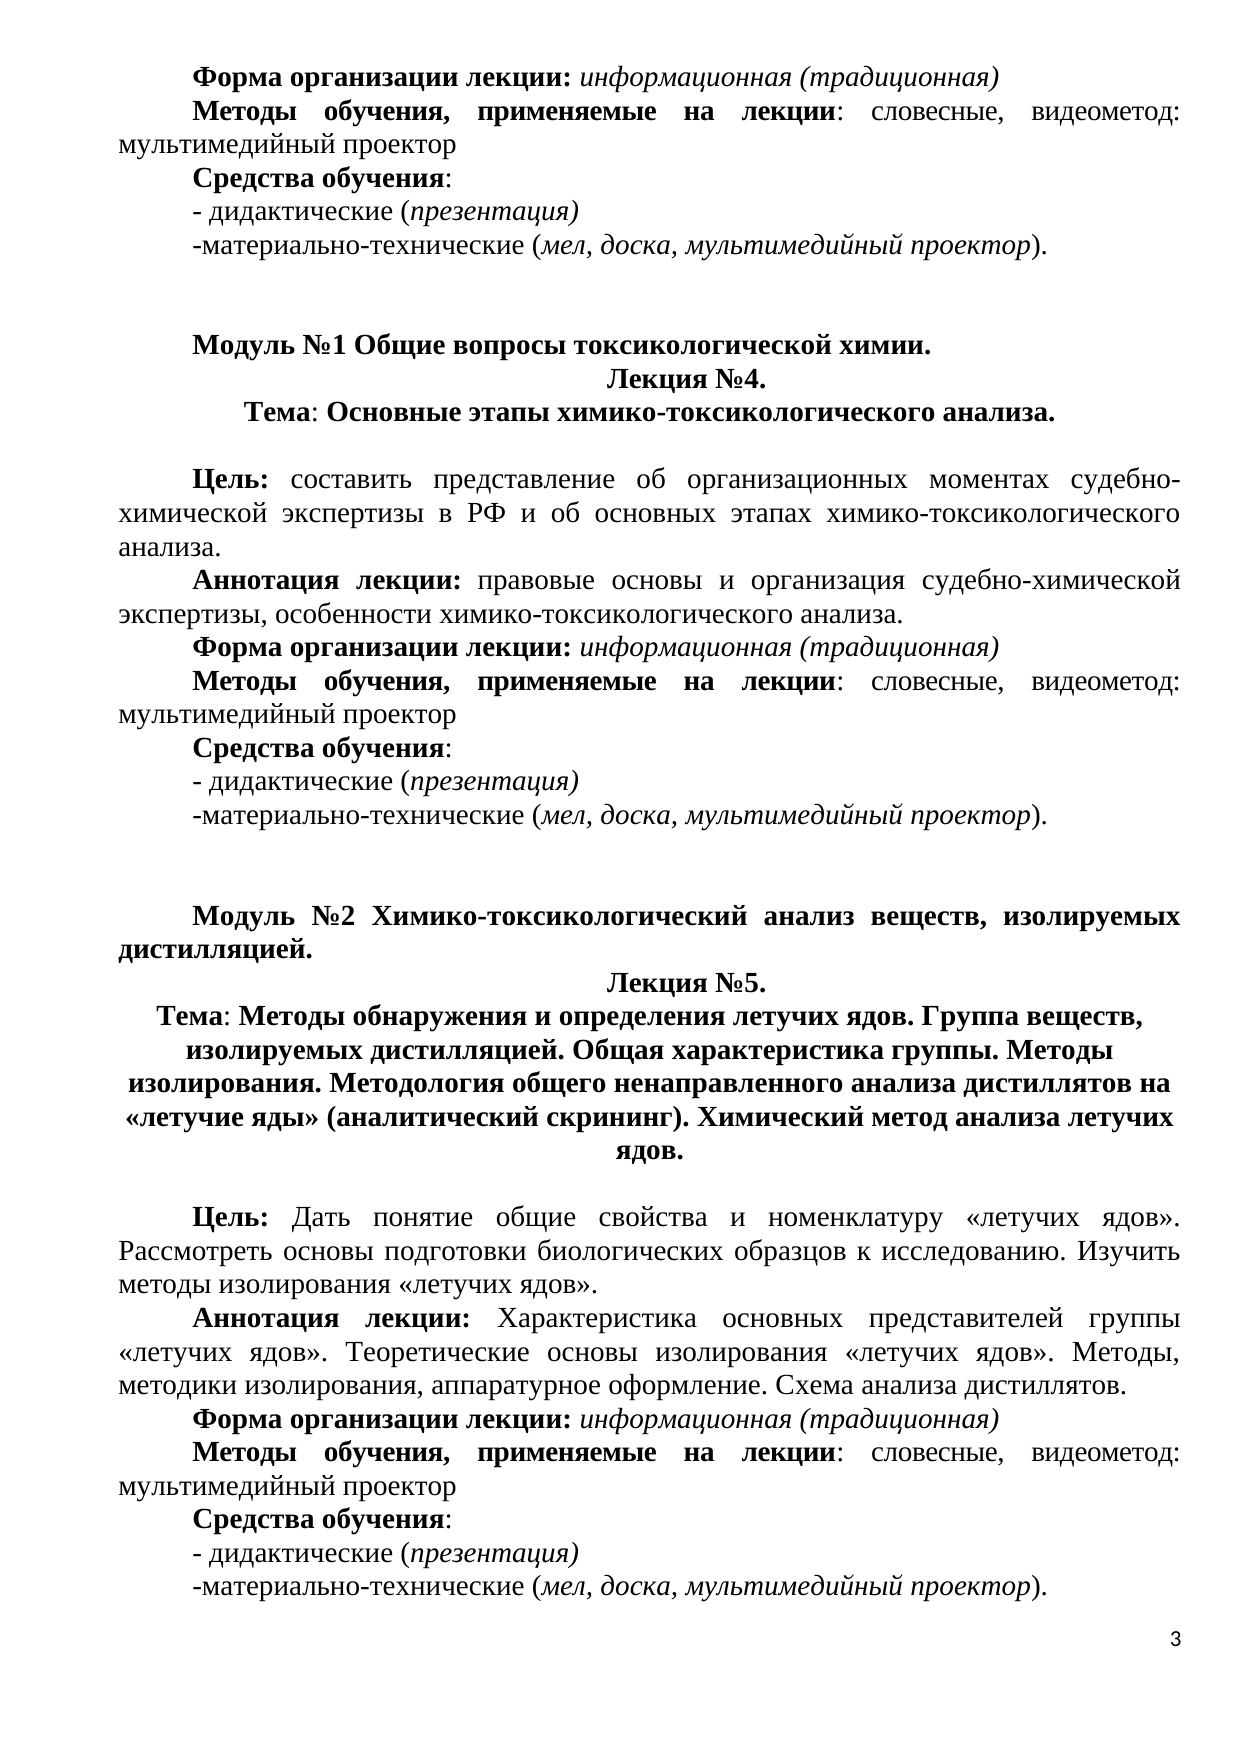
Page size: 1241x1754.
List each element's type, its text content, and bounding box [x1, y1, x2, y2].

text Аннотация лекции: Характеристика основных представителей группы «летучих ядов». Теоретические основы изолирования «летучих ядов». Методы, методики изолирования, аппаратурное оформление. Схема анализа дистиллятов. [118, 1300, 1181, 1401]
text -материально-технические (мел, доска, мультимедийный проектор). [118, 1568, 1181, 1602]
text Тема: Основные этапы химико-токсикологического анализа. [118, 394, 1181, 428]
text Тема: Методы обнаружения и определения летучих ядов. Группа веществ, изолируемых дистилляцией. Общая характеристика группы. Методы изолирования. Методология общего ненаправленного анализа дистиллятов на «летучие яды» (аналитический скрининг). Химический метод анализа летучих ядов. [118, 998, 1181, 1166]
text Форма организации лекции: информационная (традиционная) [118, 629, 1181, 663]
text Методы обучения, применяемые на лекции: словесные, видеометод: мультимедийный проектор [118, 1434, 1181, 1501]
text -материально-технические (мел, доска, мультимедийный проектор). [118, 797, 1181, 831]
text Модуль №1 Общие вопросы токсикологической химии. [118, 327, 1181, 361]
text Средства обучения: [118, 1501, 1181, 1535]
text Лекция №5. [118, 965, 1181, 998]
text Цель: Дать понятие общие свойства и номенклатуру «летучих ядов». Рассмотреть основы подготовки биологических образцов к исследованию. Изучить методы изолирования «летучих ядов». [118, 1199, 1181, 1300]
text Модуль №2 Химико-токсикологический анализ веществ, изолируемых дистилляцией. [118, 898, 1181, 965]
text -материально-технические (мел, доска, мультимедийный проектор). [118, 227, 1181, 260]
text Цель: составить представление об организационных моментах судебно-химической экспертизы в РФ и об основных этапах химико-токсикологического анализа. [118, 462, 1181, 562]
text Лекция №4. [118, 361, 1181, 394]
text Методы обучения, применяемые на лекции: словесные, видеометод: мультимедийный проектор [118, 663, 1181, 730]
text Средства обучения: [118, 730, 1181, 763]
text Средства обучения: [118, 160, 1181, 193]
text Аннотация лекции: правовые основы и организация судебно-химической экспертизы, особенности химико-токсикологического анализа. [118, 562, 1181, 629]
text Форма организации лекции: информационная (традиционная) [118, 59, 1181, 93]
text Методы обучения, применяемые на лекции: словесные, видеометод: мультимедийный проектор [118, 93, 1181, 160]
text - дидактические (презентация) [118, 1535, 1181, 1568]
text - дидактические (презентация) [118, 193, 1181, 227]
text - дидактические (презентация) [118, 763, 1181, 797]
text Форма организации лекции: информационная (традиционная) [118, 1401, 1181, 1434]
